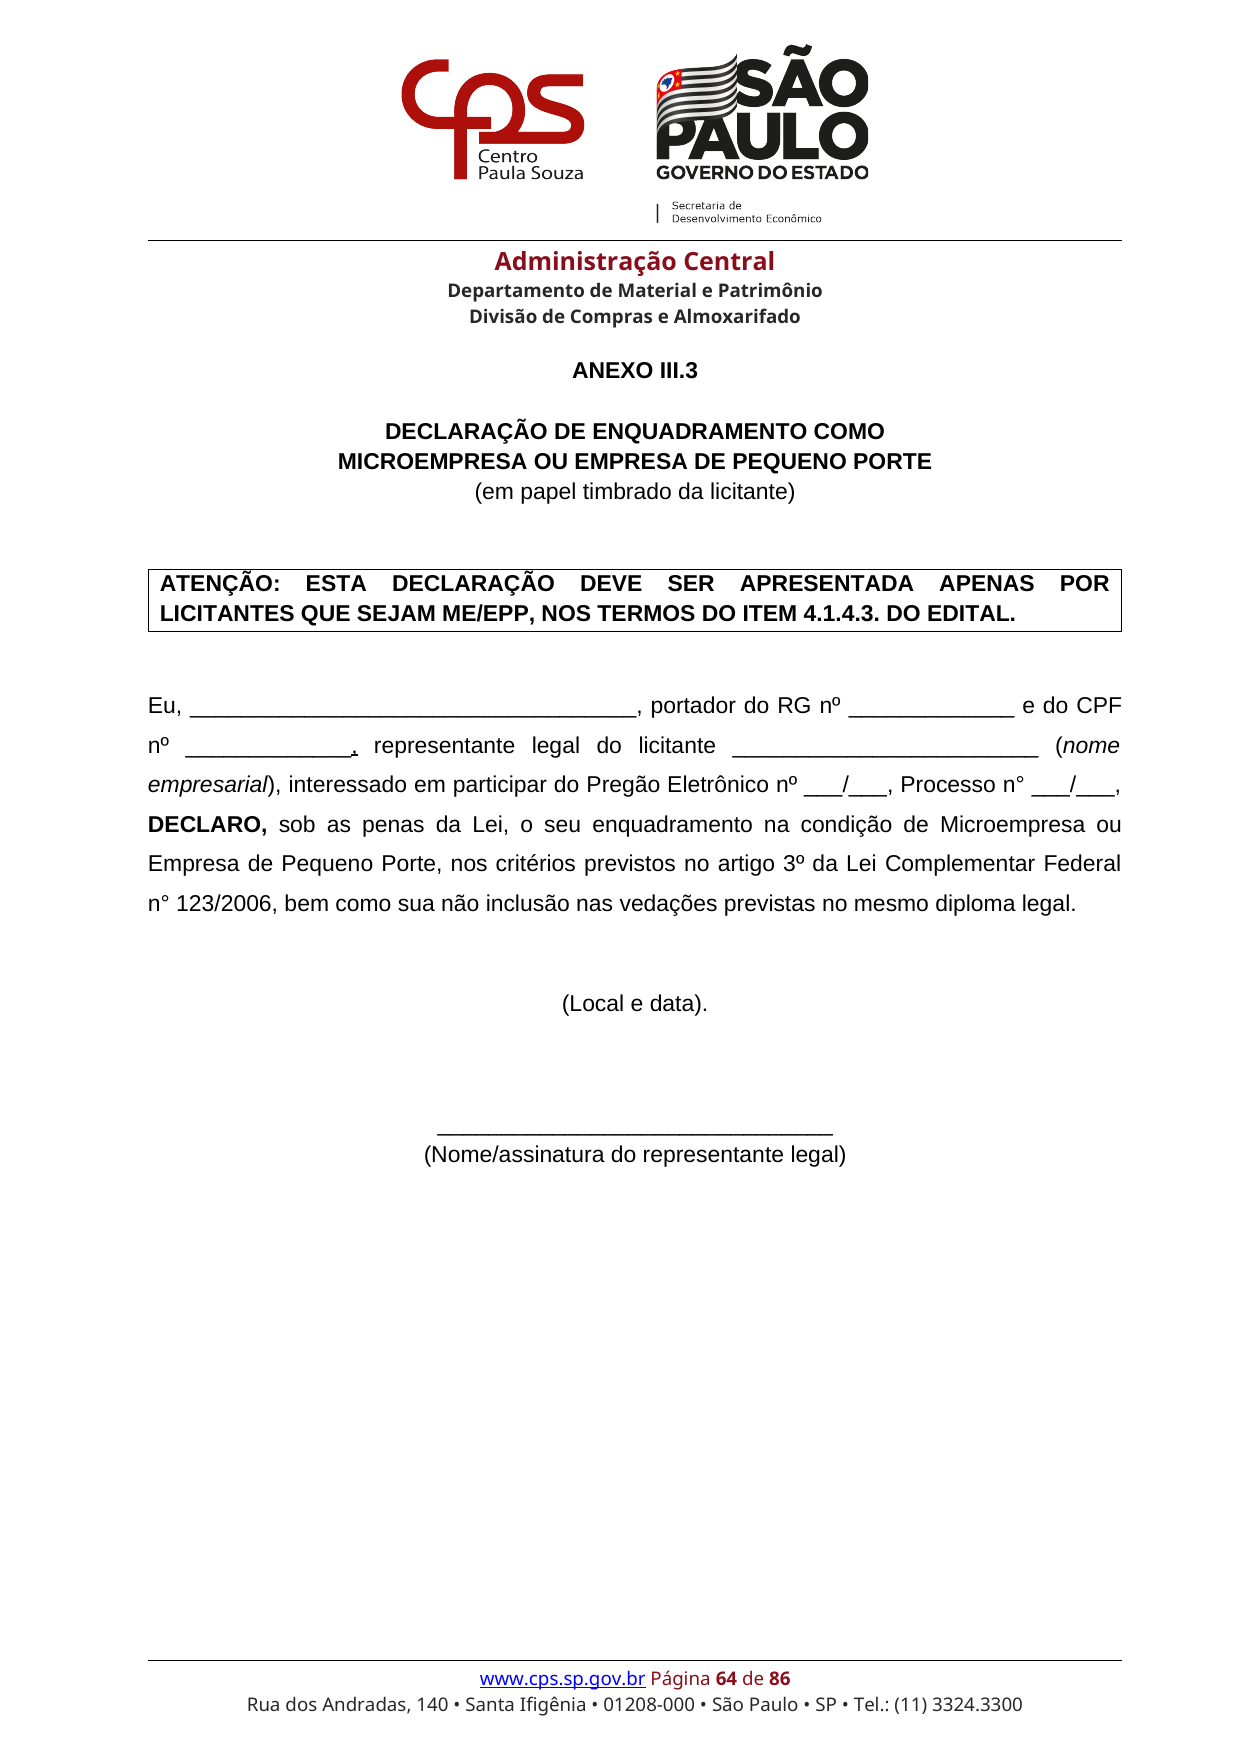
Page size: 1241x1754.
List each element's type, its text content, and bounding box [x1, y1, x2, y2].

subtitle MICROEMPRESA OU EMPRESA DE PEQUENO PORTE [148, 448, 1122, 474]
subtitle DECLARAÇÃO DE ENQUADRAMENTO COMO [148, 418, 1122, 444]
text (em papel timbrado da licitante) [148, 478, 1122, 504]
text _______________________________ [148, 1110, 1122, 1137]
text Eu, ___________________________________, portador do RG nº _____________ e do CPF nº _____________, representante legal do licitante ________________________ (nome empresarial), interessado em participar do Pregão Eletrônico nº ___/___, Processo n° ___/___, DECLARO, sob as penas da Lei, o seu enquadramento na condição de Microempresa ou Empresa de Pequeno Porte, nos critérios previstos no artigo 3º da Lei Complementar Federal n° 123/2006, bem como sua não inclusão nas vedações previstas no mesmo diploma legal. [148, 692, 1122, 916]
text ANEXO III.3 [148, 357, 1122, 384]
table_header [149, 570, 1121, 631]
text (Local e data). [148, 989, 1122, 1016]
picture [401, 44, 869, 226]
title (Nome/assinatura do representante legal) [148, 1141, 1122, 1167]
